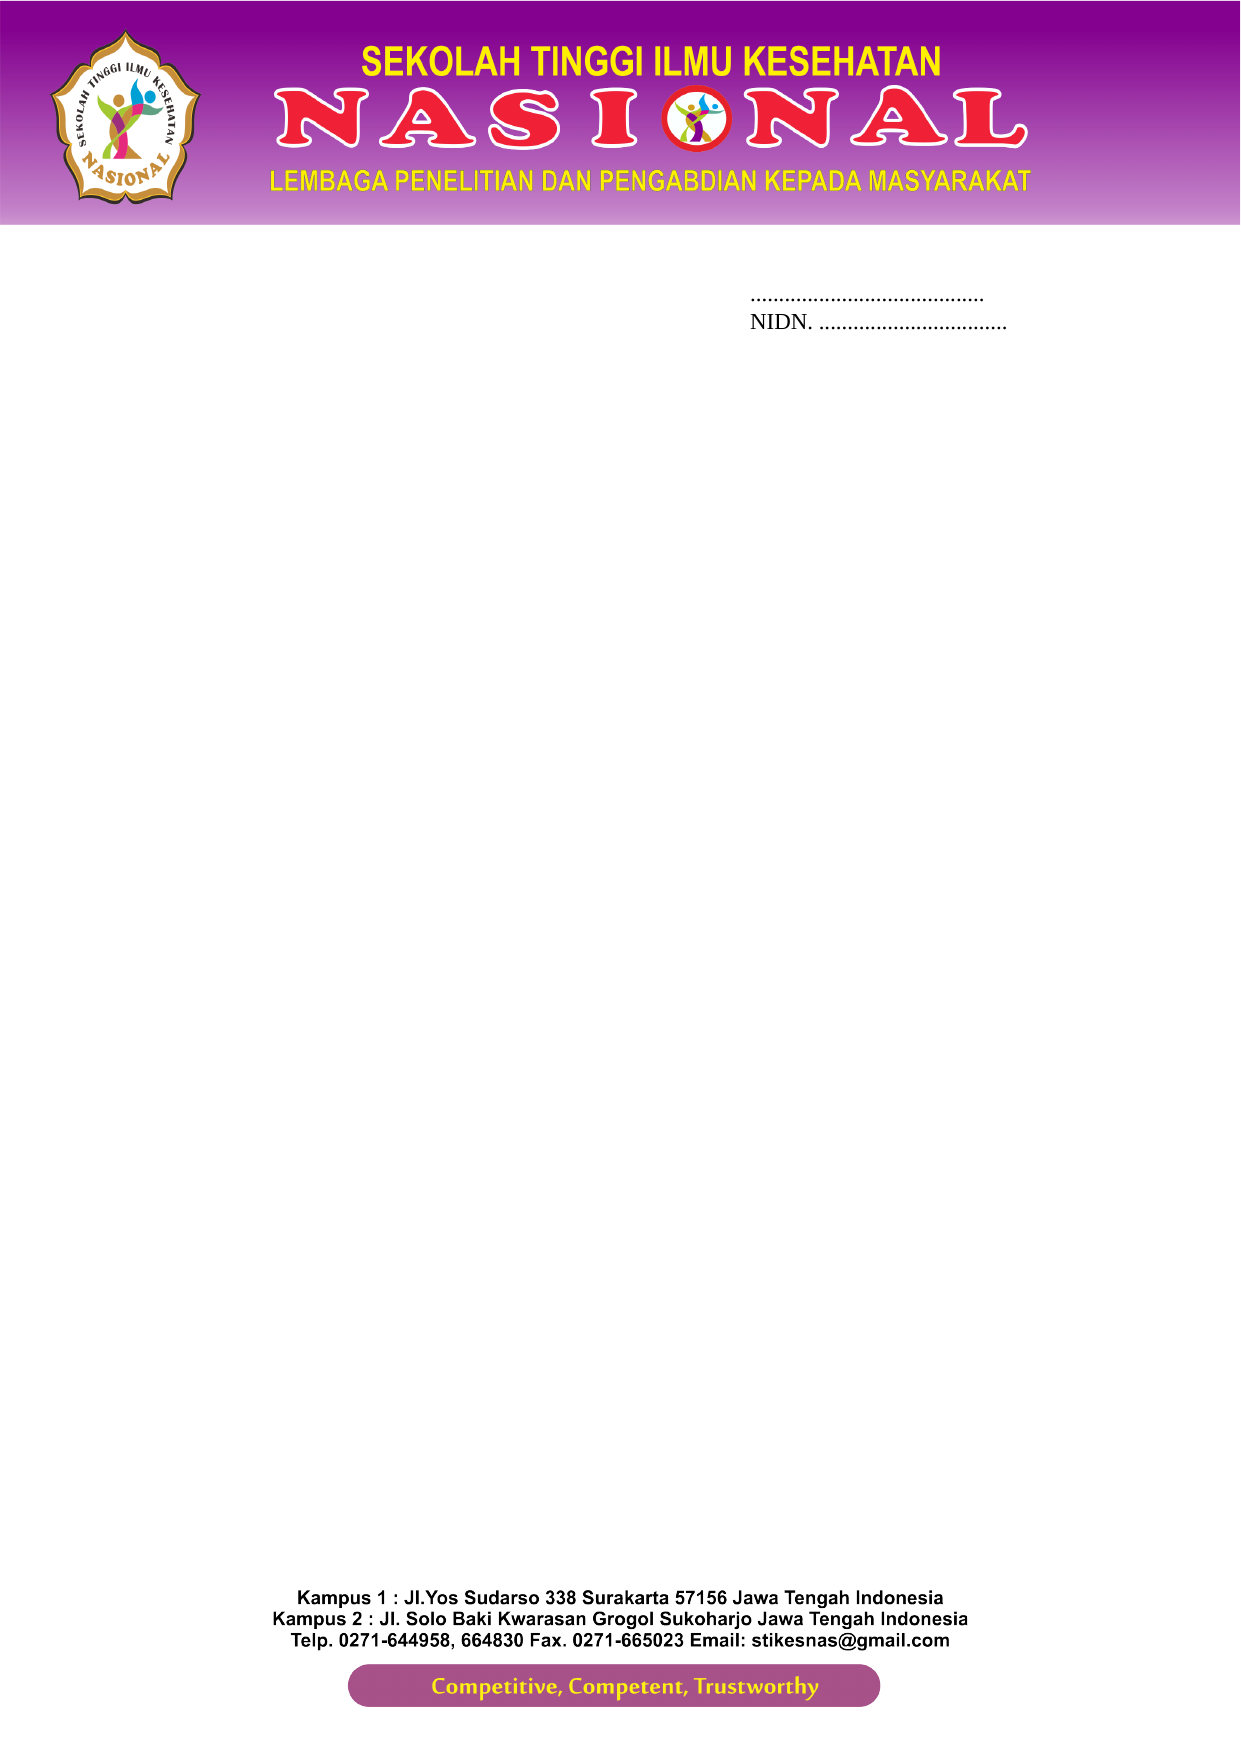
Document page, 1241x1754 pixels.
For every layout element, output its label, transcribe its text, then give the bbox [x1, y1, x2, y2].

picture [273, 1590, 968, 1707]
text ......................................... [675, 280, 1090, 306]
picture [0, 0, 1241, 225]
text NIDN. ................................. [675, 308, 1090, 334]
